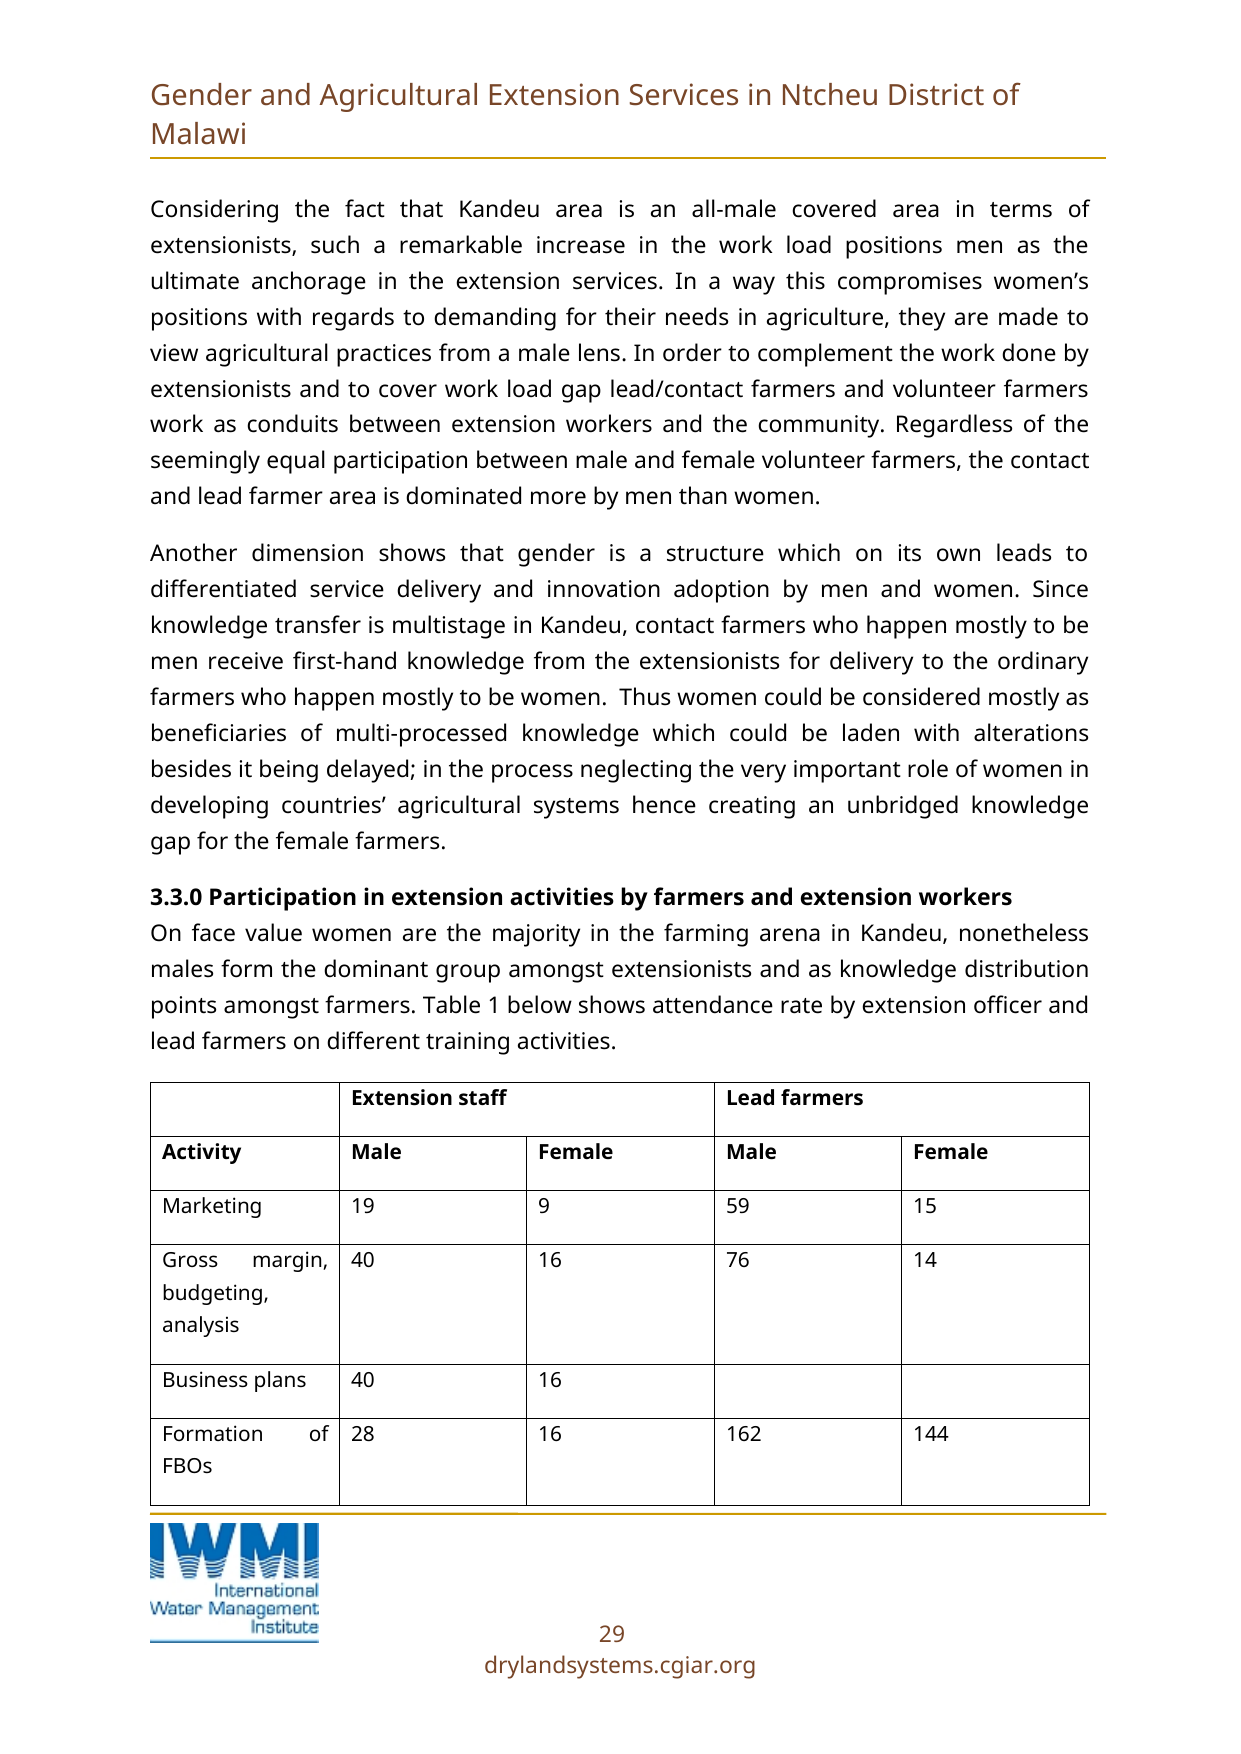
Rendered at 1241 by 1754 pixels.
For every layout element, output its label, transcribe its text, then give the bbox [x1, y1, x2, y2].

table_cell Formation of FBOs [151, 1419, 339, 1505]
table_cell 16 [527, 1365, 714, 1418]
table_cell Business plans [151, 1365, 339, 1418]
picture [150, 1523, 319, 1643]
table_cell 40 [340, 1365, 526, 1418]
table_header [151, 1083, 339, 1136]
table_cell 15 [902, 1191, 1089, 1244]
table_cell 40 [340, 1245, 526, 1364]
table_cell Activity [151, 1137, 339, 1190]
table_cell 28 [340, 1419, 526, 1505]
table_cell Male [715, 1137, 901, 1190]
table_cell 14 [902, 1245, 1089, 1364]
text 3.3.0 Participation in extension activities by farmers and extension workers [150, 881, 1090, 913]
table_cell Marketing [151, 1191, 339, 1244]
text Another dimension shows that gender is a structure which on its own leads to differentiated service delivery and innovation adoption by men and women. Since knowledge transfer is multistage in Kandeu, contact farmers who happen mostly to be men receive first-hand knowledge from the extensionists for delivery to the ordinary farmers who happen mostly to be women. Thus women could be considered mostly as beneficiaries of multi-processed knowledge which could be laden with alterations besides it being delayed; in the process neglecting the very important role of women in developing countries’ agricultural systems hence creating an unbridged knowledge gap for the female farmers. [150, 537, 1090, 856]
table_cell 16 [527, 1419, 714, 1505]
table_cell 162 [715, 1419, 901, 1505]
table_cell 16 [527, 1245, 714, 1364]
table_cell Gross margin, budgeting, analysis [151, 1245, 339, 1364]
table_cell 76 [715, 1245, 901, 1364]
table_cell Male [340, 1137, 526, 1190]
table_cell [715, 1365, 901, 1418]
table_header Extension staff [340, 1083, 714, 1136]
table_cell 19 [340, 1191, 526, 1244]
table_cell 9 [527, 1191, 714, 1244]
table_cell Female [527, 1137, 714, 1190]
text On face value women are the majority in the farming arena in Kandeu, nonetheless males form the dominant group amongst extensionists and as knowledge distribution points amongst farmers. Table 1 below shows attendance rate by extension officer and lead farmers on different training activities. [150, 917, 1090, 1056]
table_cell 59 [715, 1191, 901, 1244]
table_cell Female [902, 1137, 1089, 1190]
table_cell [902, 1365, 1089, 1418]
table_cell 144 [902, 1419, 1089, 1505]
text Considering the fact that Kandeu area is an all-male covered area in terms of extensionists, such a remarkable increase in the work load positions men as the ultimate anchorage in the extension services. In a way this compromises women’s positions with regards to demanding for their needs in agriculture, they are made to view agricultural practices from a male lens. In order to complement the work done by extensionists and to cover work load gap lead/contact farmers and volunteer farmers work as conduits between extension workers and the community. Regardless of the seemingly equal participation between male and female volunteer farmers, the contact and lead farmer area is dominated more by men than women. [150, 193, 1090, 512]
table_header Lead farmers [715, 1083, 1089, 1136]
